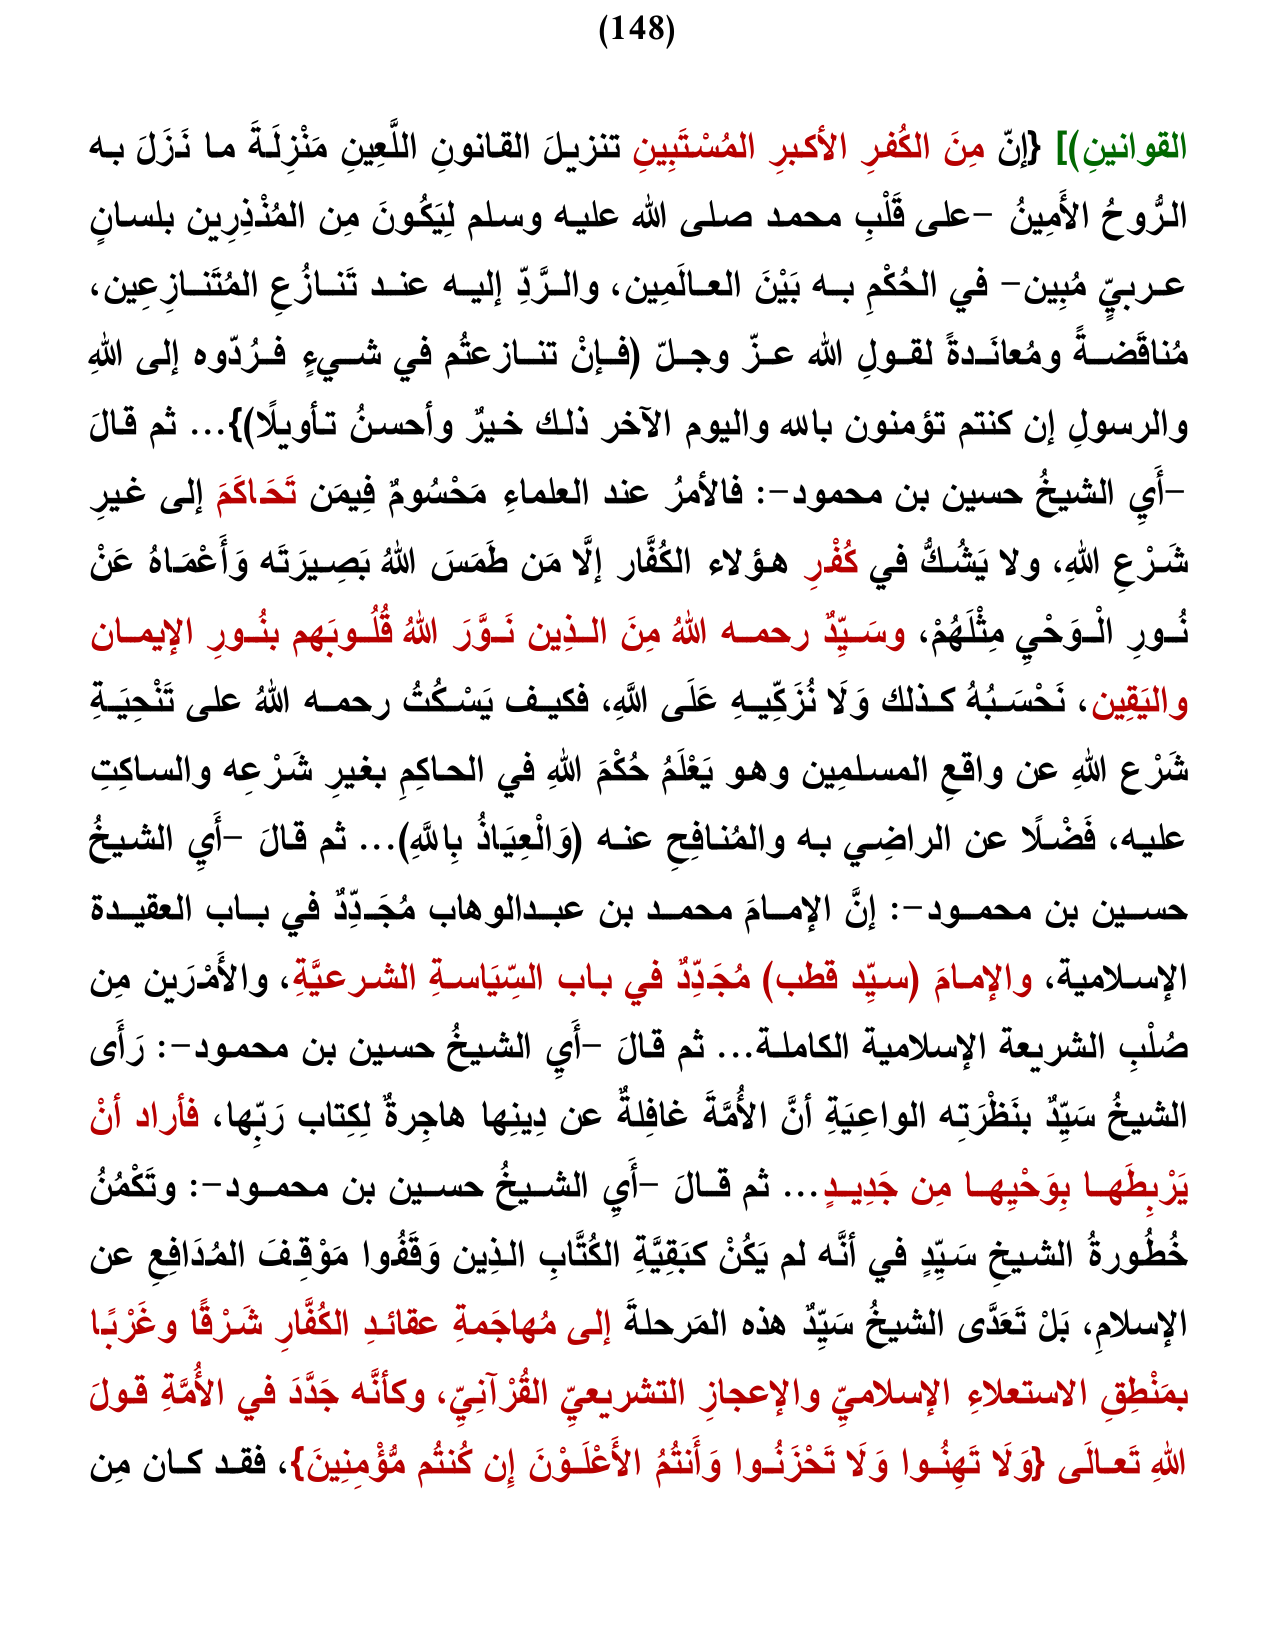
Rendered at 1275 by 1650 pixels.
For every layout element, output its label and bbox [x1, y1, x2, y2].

text [89, 111, 1186, 1496]
